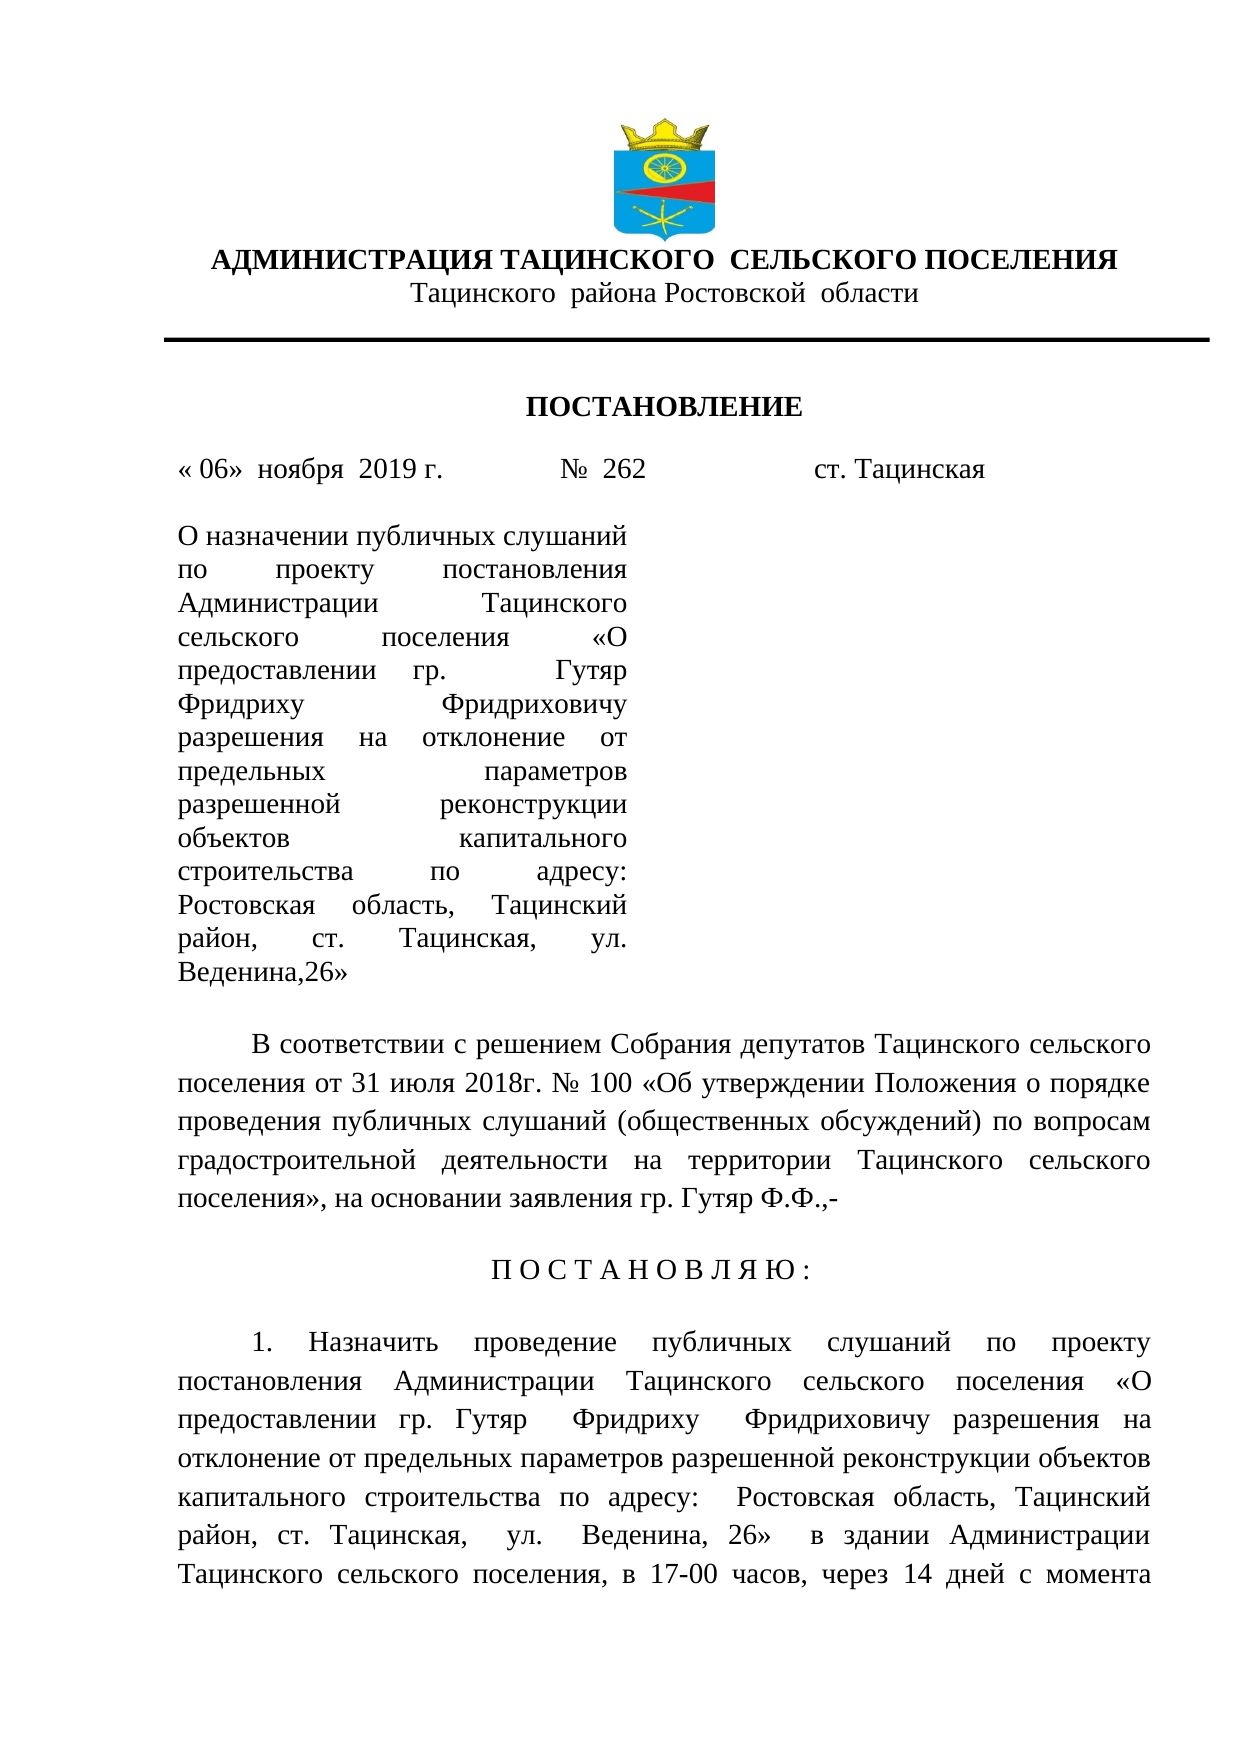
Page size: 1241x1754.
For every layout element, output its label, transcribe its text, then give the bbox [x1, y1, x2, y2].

text П О С Т А Н О В Л Я Ю : [177, 1252, 1152, 1286]
text « 06» ноября 2019 г. № 262 ст. Тацинская [177, 451, 1152, 484]
subtitle АДМИНИСТРАЦИЯ ТАЦИНСКОГО СЕЛЬСКОГО ПОСЕЛЕНИЯ [177, 242, 1152, 275]
text ПОСТАНОВЛЕНИЕ [177, 389, 1152, 422]
text Тацинского района Ростовской области [177, 275, 1152, 309]
picture [613, 118, 715, 242]
table_header О назначении публичных слушаний по проекту постановления Администрации Тацинского сельского поселения «О предоставлении гр. Гутяр Фридриху Фридриховичу разрешения на отклонение от предельных параметров разрешенной реконструкции объектов капитального строительства по адресу: Ростовская область, Тацинский район, ст. Тацинская, ул. Веденина,26» [166, 518, 639, 988]
text В соответствии с решением Собрания депутатов Тацинского сельского поселения от 31 июля 2018г. № 100 «Об утверждении Положения о порядке проведения публичных слушаний (общественных обсуждений) по вопросам градостроительной деятельности на территории Тацинского сельского поселения», на основании заявления гр. Гутяр Ф.Ф.,- [177, 1026, 1152, 1214]
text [177, 1324, 1152, 1589]
